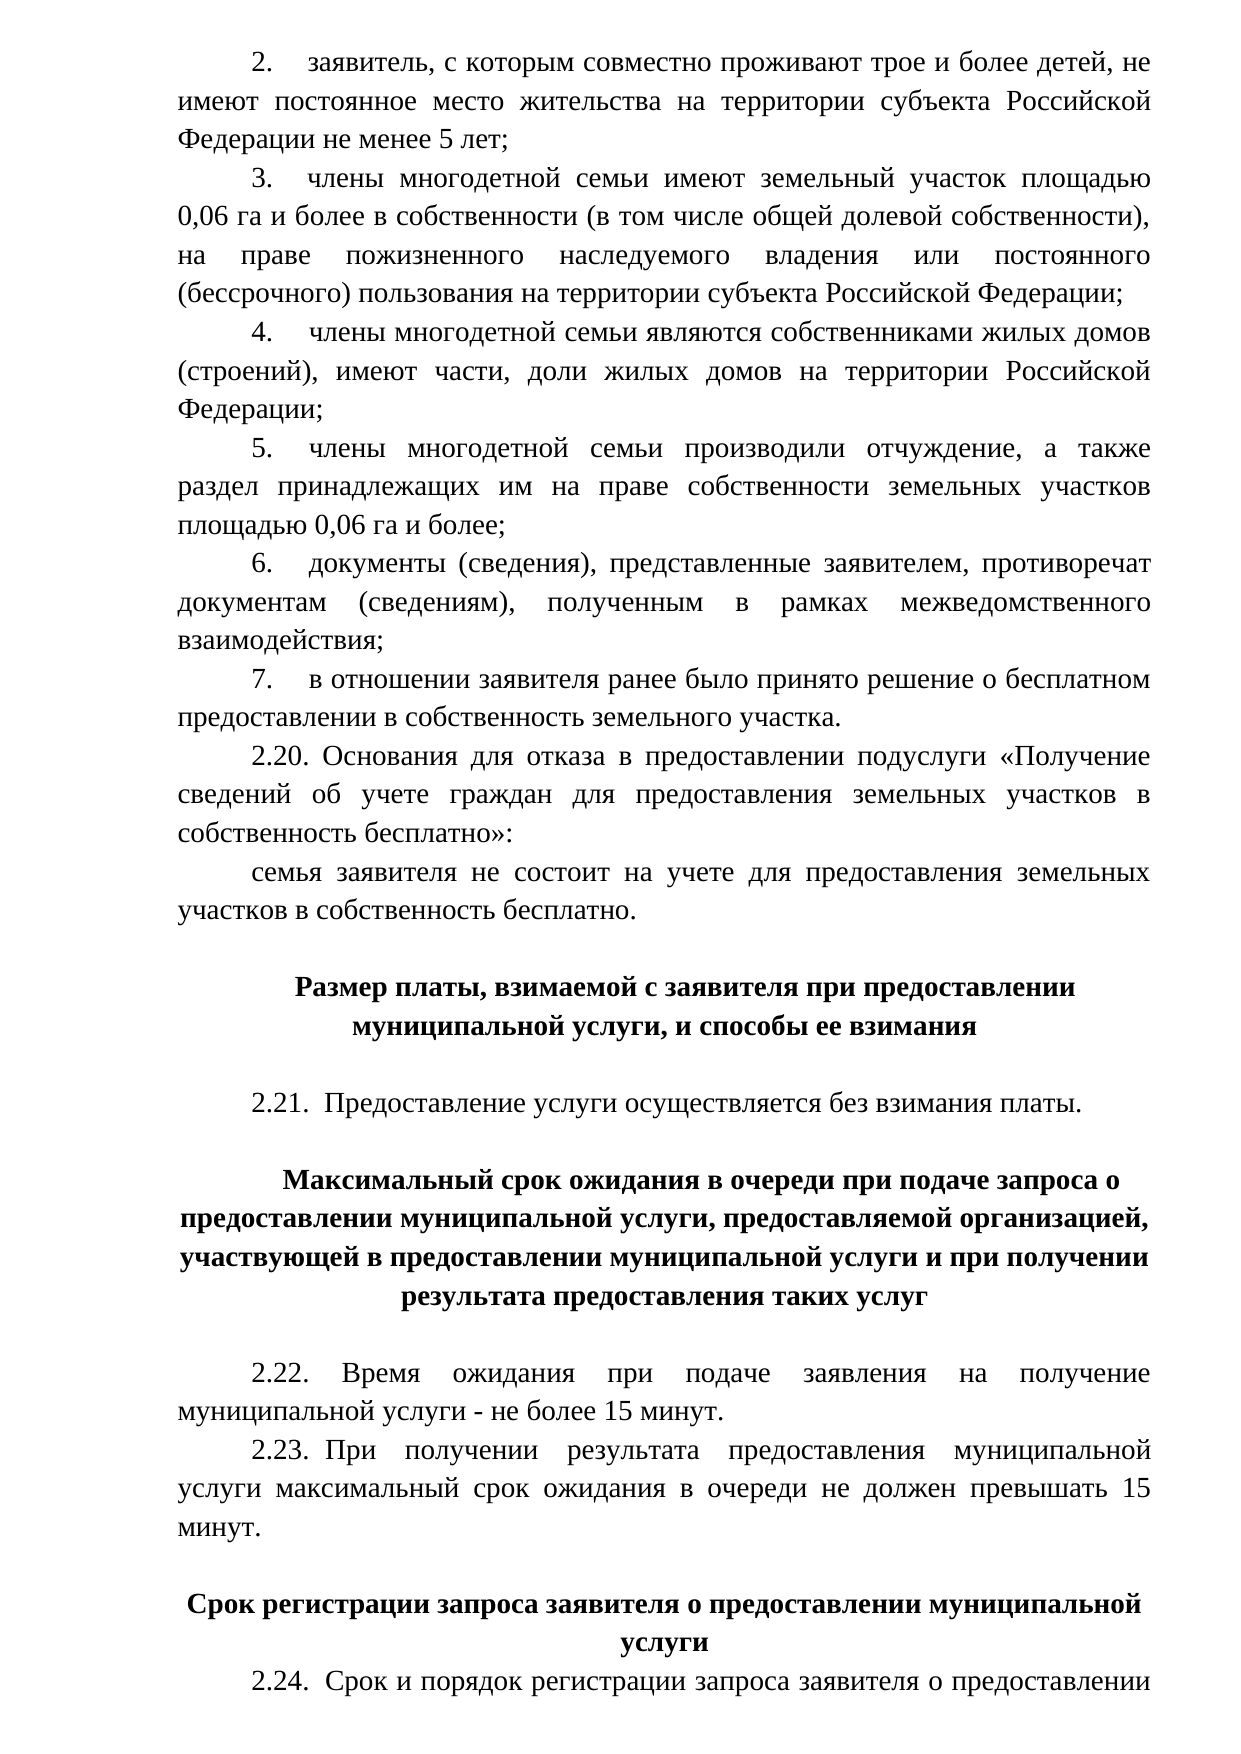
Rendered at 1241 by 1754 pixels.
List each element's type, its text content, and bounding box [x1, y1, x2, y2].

text 2.21. Предоставление услуги осуществляется без взимания платы. [251, 1085, 1152, 1118]
text Максимальный срок ожидания в очереди при подаче запроса о [251, 1162, 1152, 1196]
text 2.22. Время ожидания при подаче заявления на получение муниципальной услуги - не более 15 минут. [177, 1355, 1152, 1427]
list документы (сведения), представленные заявителем, противоречат документам (сведениям), полученным в рамках межведомственного взаимодействия; [177, 545, 1152, 656]
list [177, 1663, 1152, 1697]
list При получении результата предоставления муниципальной услуги максимальный срок ожидания в очереди не должен превышать 15 минут. [177, 1432, 1152, 1542]
list члены многодетной семьи имеют земельный участок площадью 0,06 га и более в собственности (в том числе общей долевой собственности), на праве пожизненного наследуемого владения или постоянного (бессрочного) пользования на территории субъекта Российской Федерации; [177, 160, 1152, 309]
text семья заявителя не состоит на учете для предоставления земельных участков в собственность бесплатно. [177, 854, 1152, 926]
text Срок регистрации запроса заявителя о предоставлении муниципальной услуги [177, 1586, 1152, 1658]
list заявитель, с которым совместно проживают трое и более детей, не имеют постоянное место жительства на территории субъекта Российской Федерации не менее 5 лет; [177, 44, 1152, 155]
list в отношении заявителя ранее было принято решение о бесплатном предоставлении в собственность земельного участка. [177, 661, 1152, 733]
text 2.20. Основания для отказа в предоставлении подуслуги «Получение сведений об учете граждан для предоставления земельных участков в собственность бесплатно»: [177, 738, 1152, 849]
list члены многодетной семьи производили отчуждение, а также раздел принадлежащих им на праве собственности земельных участков площадью 0,06 га и более; [177, 430, 1152, 540]
list члены многодетной семьи являются собственниками жилых домов (строений), имеют части, доли жилых домов на территории Российской Федерации; [177, 314, 1152, 425]
text предоставлении муниципальной услуги, предоставляемой организацией, участвующей в предоставлении муниципальной услуги и при получении результата предоставления таких услуг [177, 1201, 1152, 1311]
text Размер платы, взимаемой с заявителя при предоставлении муниципальной услуги, и способы ее взимания [177, 969, 1152, 1041]
